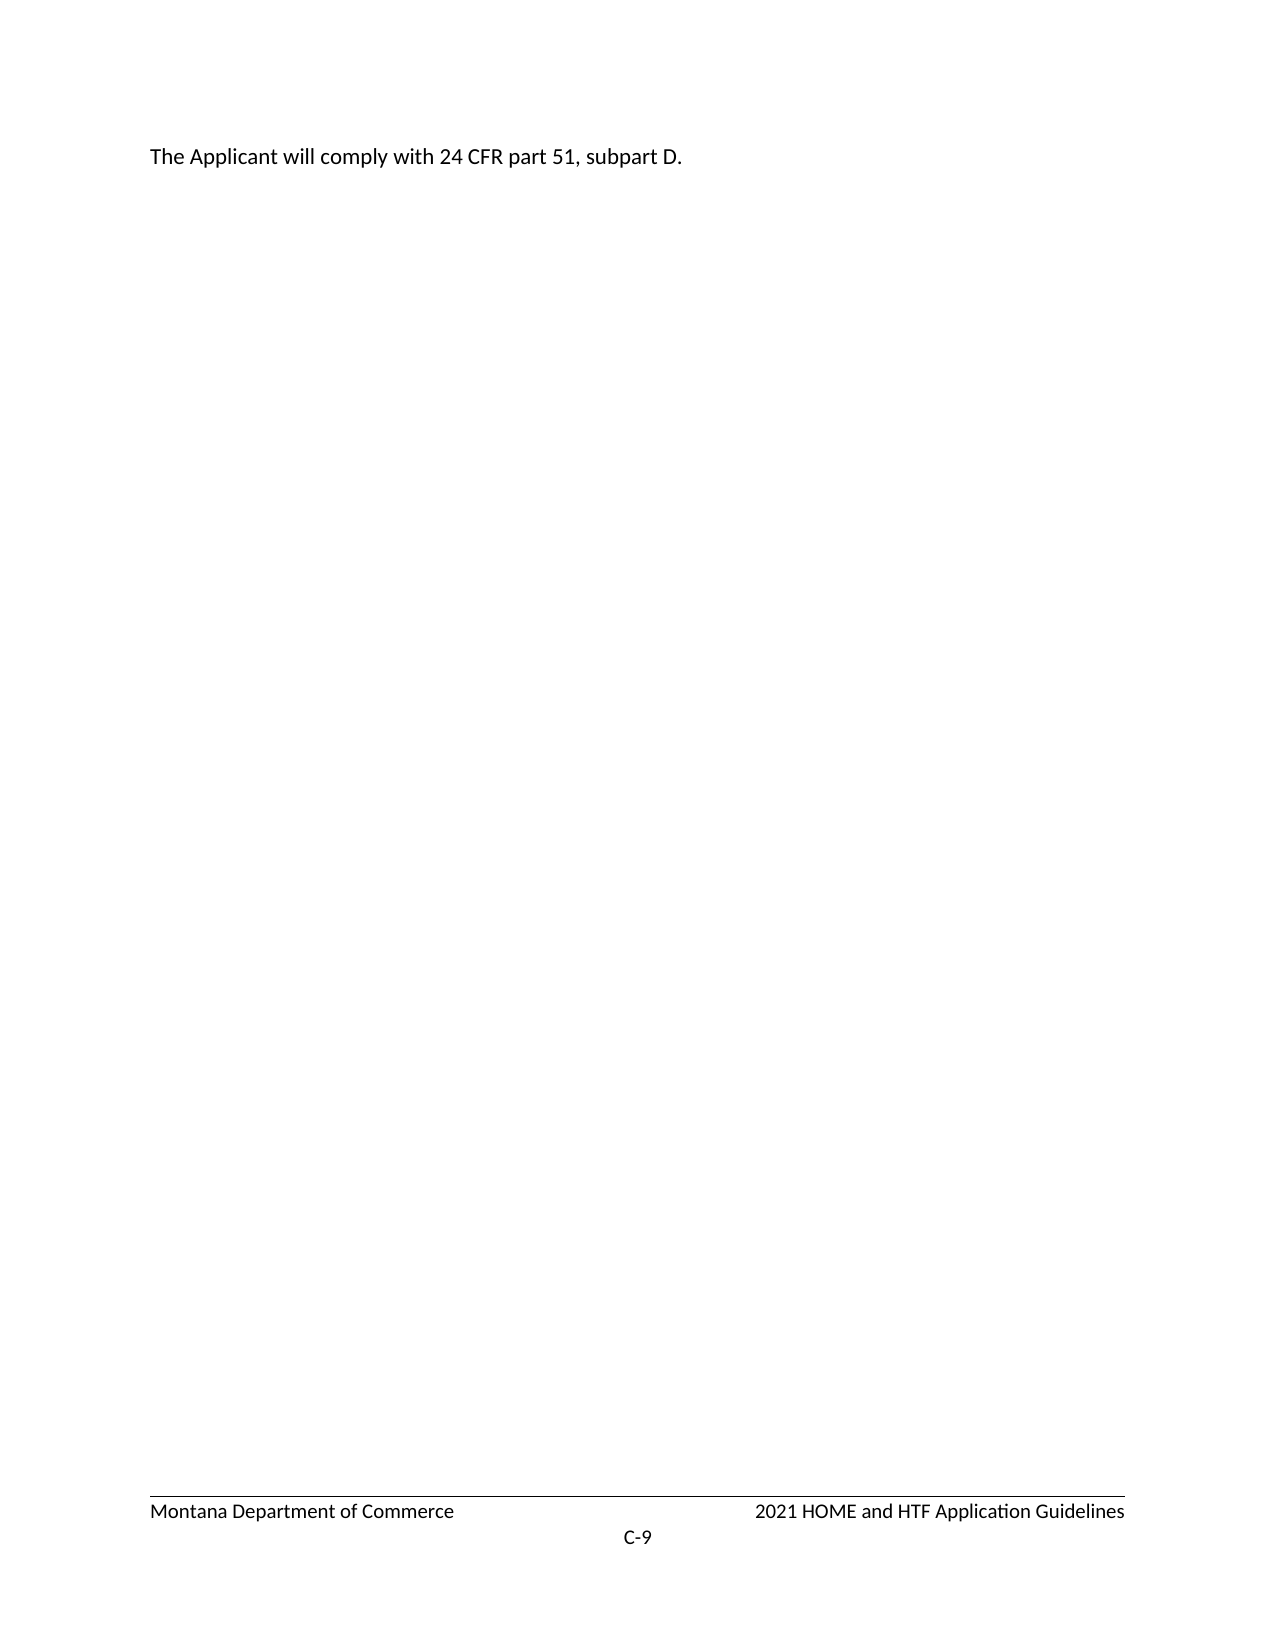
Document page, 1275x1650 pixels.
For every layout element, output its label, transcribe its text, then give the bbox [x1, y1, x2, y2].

text The Applicant will comply with 24 CFR part 51, subpart D. [150, 142, 1125, 170]
